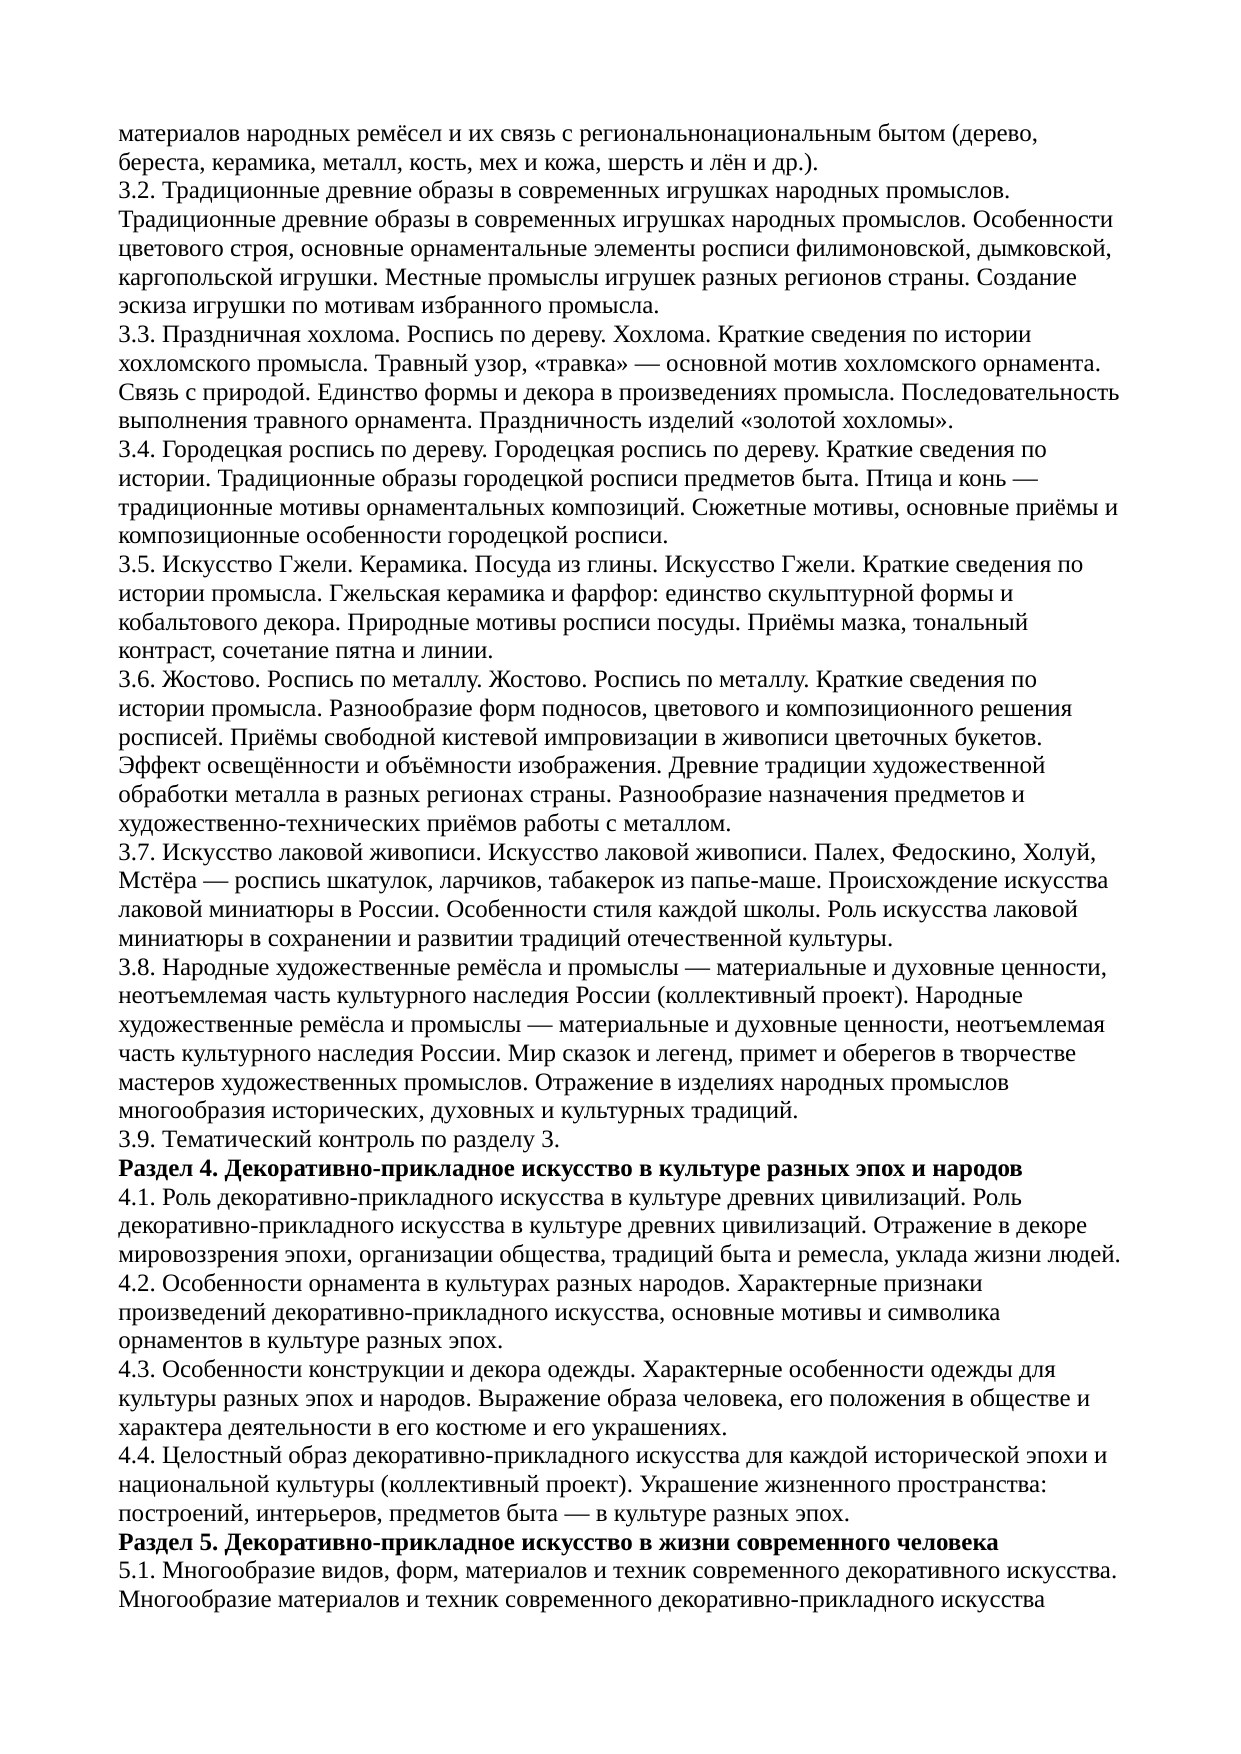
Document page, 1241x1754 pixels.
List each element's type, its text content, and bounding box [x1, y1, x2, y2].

text 3.4. Городецкая роспись по дереву. Городецкая роспись по дереву. Краткие сведения по истории. Традиционные образы городецкой росписи предметов быта. Птица и конь — традиционные мотивы орнаментальных композиций. Сюжетные мотивы, основные приёмы и композиционные особенности городецкой росписи. [118, 434, 1122, 549]
text 3.6. Жостово. Роспись по металлу. Жостово. Роспись по металлу. Краткие сведения по истории промысла. Разнообразие форм подносов, цветового и композиционного решения росписей. Приёмы свободной кистевой импровизации в живописи цветочных букетов. Эффект освещённости и объёмности изображения. Древние традиции художественной обработки металла в разных регионах страны. Разнообразие назначения предметов и художественно-технических приёмов работы с металлом. [118, 664, 1122, 837]
text 4.3. Особенности конструкции и декора одежды. Характерные особенности одежды для культуры разных эпох и народов. Выражение образа человека, его положения в обществе и характера деятельности в его костюме и его украшениях. [118, 1354, 1122, 1441]
text 3.3. Праздничная хохлома. Роспись по дереву. Хохлома. Краткие сведения по истории хохломского промысла. Травный узор, «травка» — основной мотив хохломского орнамента. Связь с природой. Единство формы и декора в произведениях промысла. Последовательность выполнения травного орнамента. Праздничность изделий «золотой хохломы». [118, 319, 1122, 434]
text Раздел 5. Декоративно-прикладное искусство в жизни современного человека [118, 1527, 1122, 1556]
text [118, 1556, 1122, 1613]
text 3.5. Искусство Гжели. Керамика. Посуда из глины. Искусство Гжели. Краткие сведения по истории промысла. Гжельская керамика и фарфор: единство скульптурной формы и кобальтового декора. Природные мотивы росписи посуды. Приёмы мазка, тональный контраст, сочетание пятна и линии. [118, 549, 1122, 664]
text 4.1. Роль декоративно-прикладного искусства в культуре древних цивилизаций. Роль декоративно-прикладного искусства в культуре древних цивилизаций. Отражение в декоре мировоззрения эпохи, организации общества, традиций быта и ремесла, уклада жизни людей. 4.2. Особенности орнамента в культурах разных народов. Характерные признаки произведений декоративно-прикладного искусства, основные мотивы и символика орнаментов в культуре разных эпох. [118, 1182, 1122, 1354]
text 3.8. Народные художественные ремёсла и промыслы — материальные и духовные ценности, неотъемлемая часть культурного наследия России (коллективный проект). Народные художественные ремёсла и промыслы — материальные и духовные ценности, неотъемлемая часть культурного наследия России. Мир сказок и легенд, примет и оберегов в творчестве мастеров художественных промыслов. Отражение в изделиях народных промыслов многообразия исторических, духовных и культурных традиций. [118, 952, 1122, 1124]
text 3.9. Тематический контроль по разделу 3. [118, 1124, 1122, 1153]
text 3.7. Искусство лаковой живописи. Искусство лаковой живописи. Палех, Федоскино, Холуй, Мстёра — роспись шкатулок, ларчиков, табакерок из папье-маше. Происхождение искусства лаковой миниатюры в России. Особенности стиля каждой школы. Роль искусства лаковой миниатюры в сохранении и развитии традиций отечественной культуры. [118, 837, 1122, 952]
text 4.4. Целостный образ декоративно-прикладного искусства для каждой исторической эпохи и национальной культуры (коллективный проект). Украшение жизненного пространства: построений, интерьеров, предметов быта — в культуре разных эпох. [118, 1441, 1122, 1527]
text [118, 118, 1122, 176]
text 3.2. Традиционные древние образы в современных игрушках народных промыслов. Традиционные древние образы в современных игрушках народных промыслов. Особенности цветового строя, основные орнаментальные элементы росписи филимоновской, дымковской, каргопольской игрушки. Местные промыслы игрушек разных регионов страны. Создание эскиза игрушки по мотивам избранного промысла. [118, 176, 1122, 319]
text Раздел 4. Декоративно-прикладное искусство в культуре разных эпох и народов [118, 1153, 1122, 1182]
